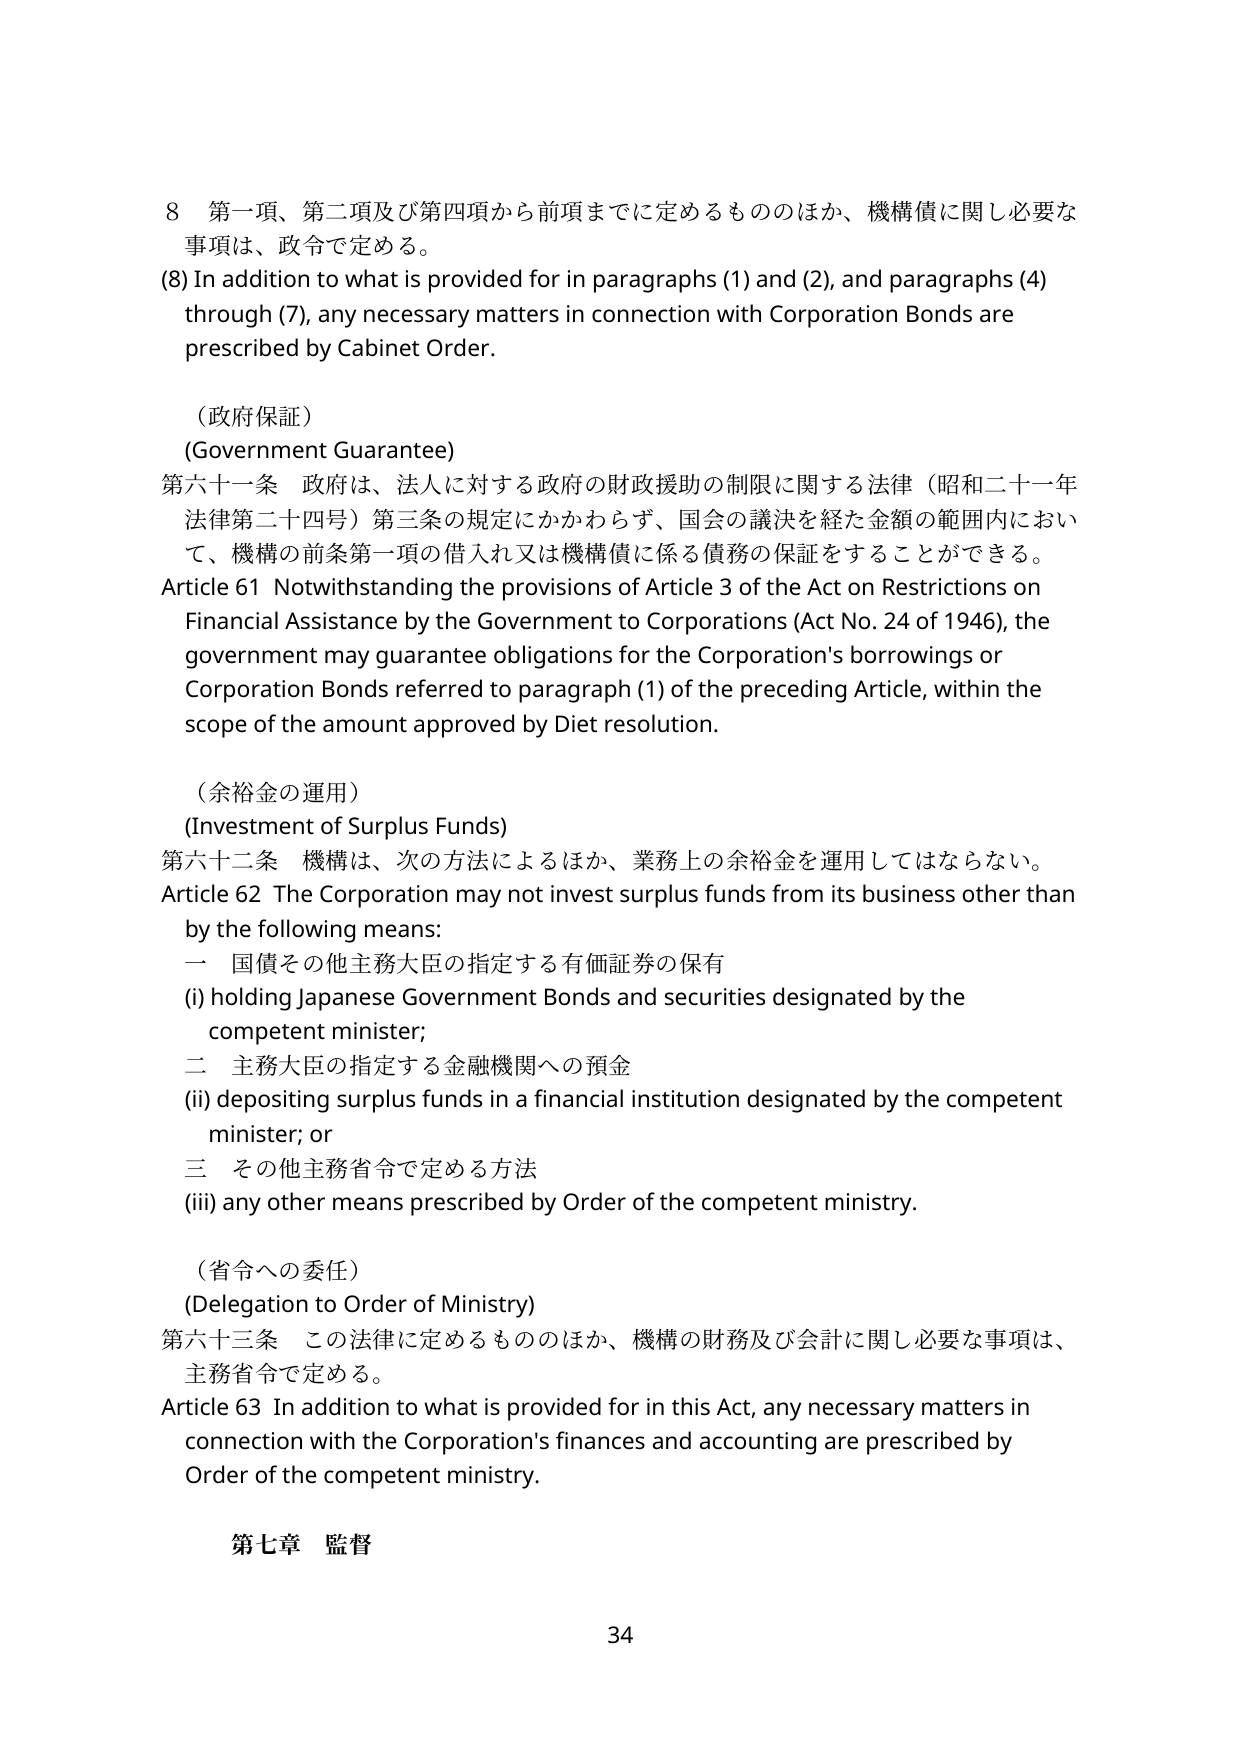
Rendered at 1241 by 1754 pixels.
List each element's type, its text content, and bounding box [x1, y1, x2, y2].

text 第六十三条 この法律に定めるもののほか、機構の財務及び会計に関し必要な事項は、主務省令で定める。 [161, 1321, 1079, 1389]
text Article 63 In addition to what is provided for in this Act, any necessary matters in connection with the Corporation's finances and accounting are prescribed by Order of the competent ministry. [161, 1389, 1079, 1492]
text (Government Guarantee) [184, 433, 1079, 467]
text 三 その他主務省令で定める方法 [184, 1150, 1079, 1184]
text 一 国債その他主務大臣の指定する有価証券の保有 [184, 945, 1079, 979]
text (Investment of Surplus Funds) [184, 809, 1079, 843]
text Article 62 The Corporation may not invest surplus funds from its business other than by the following means: [161, 877, 1079, 945]
text (8) In addition to what is provided for in paragraphs (1) and (2), and paragraphs (4) through (7), any necessary matters in connection with Corporation Bonds are prescribed by Cabinet Order. [161, 262, 1079, 364]
text Article 61 Notwithstanding the provisions of Article 3 of the Act on Restrictions on Financial Assistance by the Government to Corporations (Act No. 24 of 1946), the government may guarantee obligations for the Corporation's borrowings or Corporation Bonds referred to paragraph (1) of the preceding Article, within the scope of the amount approved by Diet resolution. [161, 569, 1079, 740]
text （余裕金の運用） [184, 774, 1079, 809]
text (iii) any other means prescribed by Order of the competent ministry. [184, 1184, 1079, 1219]
text (i) holding Japanese Government Bonds and securities designated by the competent minister; [184, 979, 1079, 1048]
text 二 主務大臣の指定する金融機関への預金 [184, 1048, 1079, 1082]
text (Delegation to Order of Ministry) [184, 1287, 1079, 1321]
text ８ 第一項、第二項及び第四項から前項までに定めるもののほか、機構債に関し必要な事項は、政令で定める。 [161, 194, 1079, 262]
text （省令への委任） [184, 1253, 1079, 1287]
text (ii) depositing surplus funds in a financial institution designated by the competent minister; or [184, 1082, 1079, 1150]
text （政府保証） [184, 399, 1079, 433]
text 第六十一条 政府は、法人に対する政府の財政援助の制限に関する法律（昭和二十一年法律第二十四号）第三条の規定にかかわらず、国会の議決を経た金額の範囲内において、機構の前条第一項の借入れ又は機構債に係る債務の保証をすることができる。 [161, 467, 1079, 569]
text 第六十二条 機構は、次の方法によるほか、業務上の余裕金を運用してはならない。 [161, 843, 1079, 877]
text 第七章 監督 [230, 1526, 1079, 1560]
